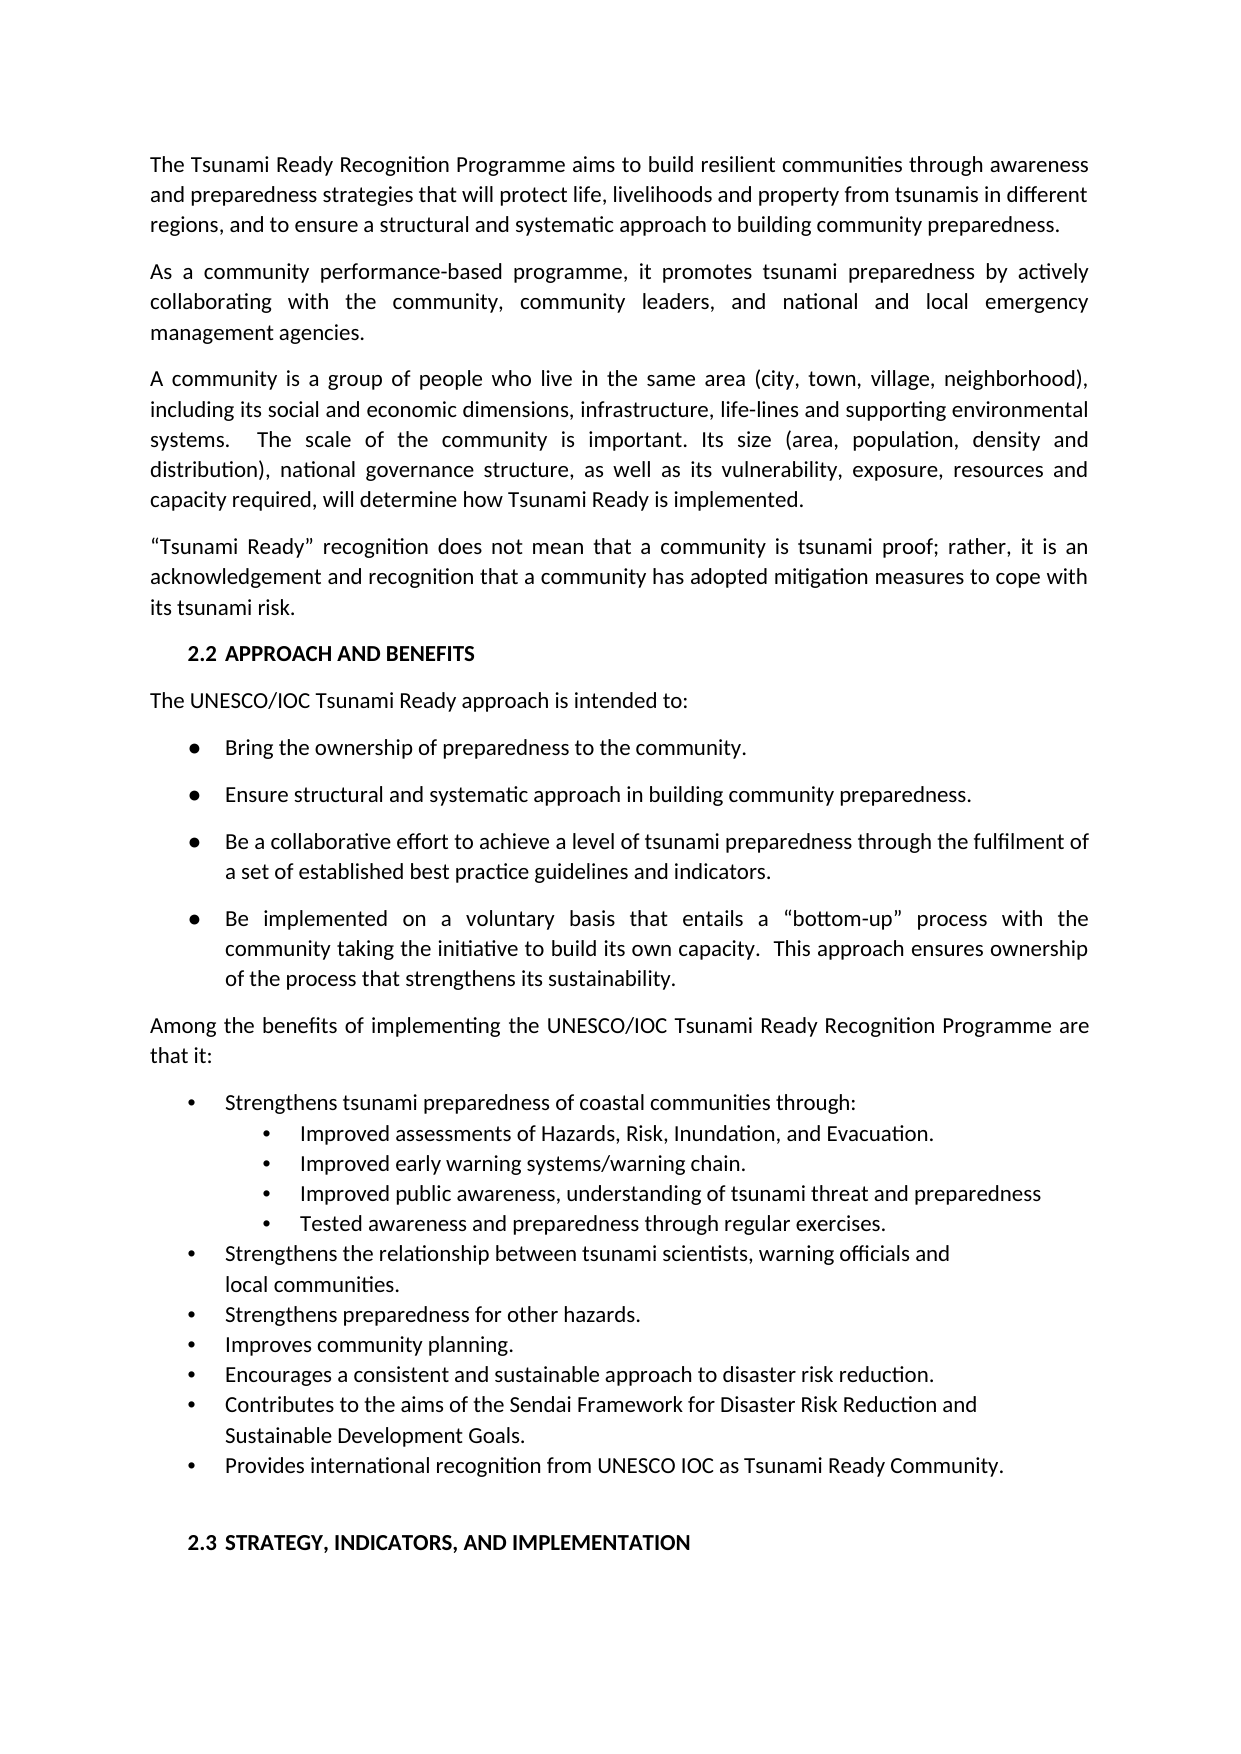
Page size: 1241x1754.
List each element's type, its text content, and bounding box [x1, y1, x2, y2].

list Improved public awareness, understanding of tsunami threat and preparedness [262, 1179, 1090, 1207]
list Provides international recognition from UNESCO IOC as Tsunami Ready Community. [187, 1451, 1090, 1479]
list Contributes to the aims of the Sendai Framework for Disaster Risk Reduction and Sustainable Development Goals. [187, 1391, 1090, 1449]
text The UNESCO/IOC Tsunami Ready approach is intended to: [150, 686, 1090, 714]
list Ensure structural and systematic approach in building community preparedness. [187, 780, 1090, 808]
list APPROACH AND BENEFITS [187, 639, 1090, 668]
text A community is a group of people who live in the same area (city, town, village, neighborhood), including its social and economic dimensions, infrastructure, life-lines and supporting environmental systems. The scale of the community is important. Its size (area, population, density and distribution), national governance structure, as well as its vulnerability, exposure, resources and capacity required, will determine how Tsunami Ready is implemented. [150, 364, 1090, 513]
text The Tsunami Ready Recognition Programme aims to build resilient communities through awareness and preparedness strategies that will protect life, livelihoods and property from tsunamis in different regions, and to ensure a structural and systematic approach to building community preparedness. [150, 150, 1090, 238]
list Improves community planning. [187, 1330, 1090, 1358]
list Strengthens preparedness for other hazards. [187, 1300, 1090, 1328]
text As a community performance-based programme, it promotes tsunami preparedness by actively collaborating with the community, community leaders, and national and local emergency management agencies. [150, 257, 1090, 346]
text “Tsunami Ready” recognition does not mean that a community is tsunami proof; rather, it is an acknowledgement and recognition that a community has adopted mitigation measures to cope with its tsunami risk. [150, 532, 1090, 621]
list Tested awareness and preparedness through regular exercises. [262, 1209, 1090, 1237]
list Strengthens tsunami preparedness of coastal communities through: [187, 1088, 1090, 1117]
text Among the benefits of implementing the UNESCO/IOC Tsunami Ready Recognition Programme are that it: [150, 1011, 1090, 1070]
list Improved assessments of Hazards, Risk, Inundation, and Evacuation. [262, 1119, 1090, 1147]
list STRATEGY, INDICATORS, AND IMPLEMENTATION [187, 1528, 1090, 1556]
list Be implemented on a voluntary basis that entails a “bottom-up” process with the community taking the initiative to build its own capacity. This approach ensures ownership of the process that strengthens its sustainability. [187, 904, 1090, 993]
list Improved early warning systems/warning chain. [262, 1149, 1090, 1177]
list Bring the ownership of preparedness to the community. [187, 733, 1090, 761]
list Be a collaborative effort to achieve a level of tsunami preparedness through the fulfilment of a set of established best practice guidelines and indicators. [187, 827, 1090, 885]
list Encourages a consistent and sustainable approach to disaster risk reduction. [187, 1360, 1090, 1388]
list Strengthens the relationship between tsunami scientists, warning officials and local communities. [187, 1239, 1090, 1298]
